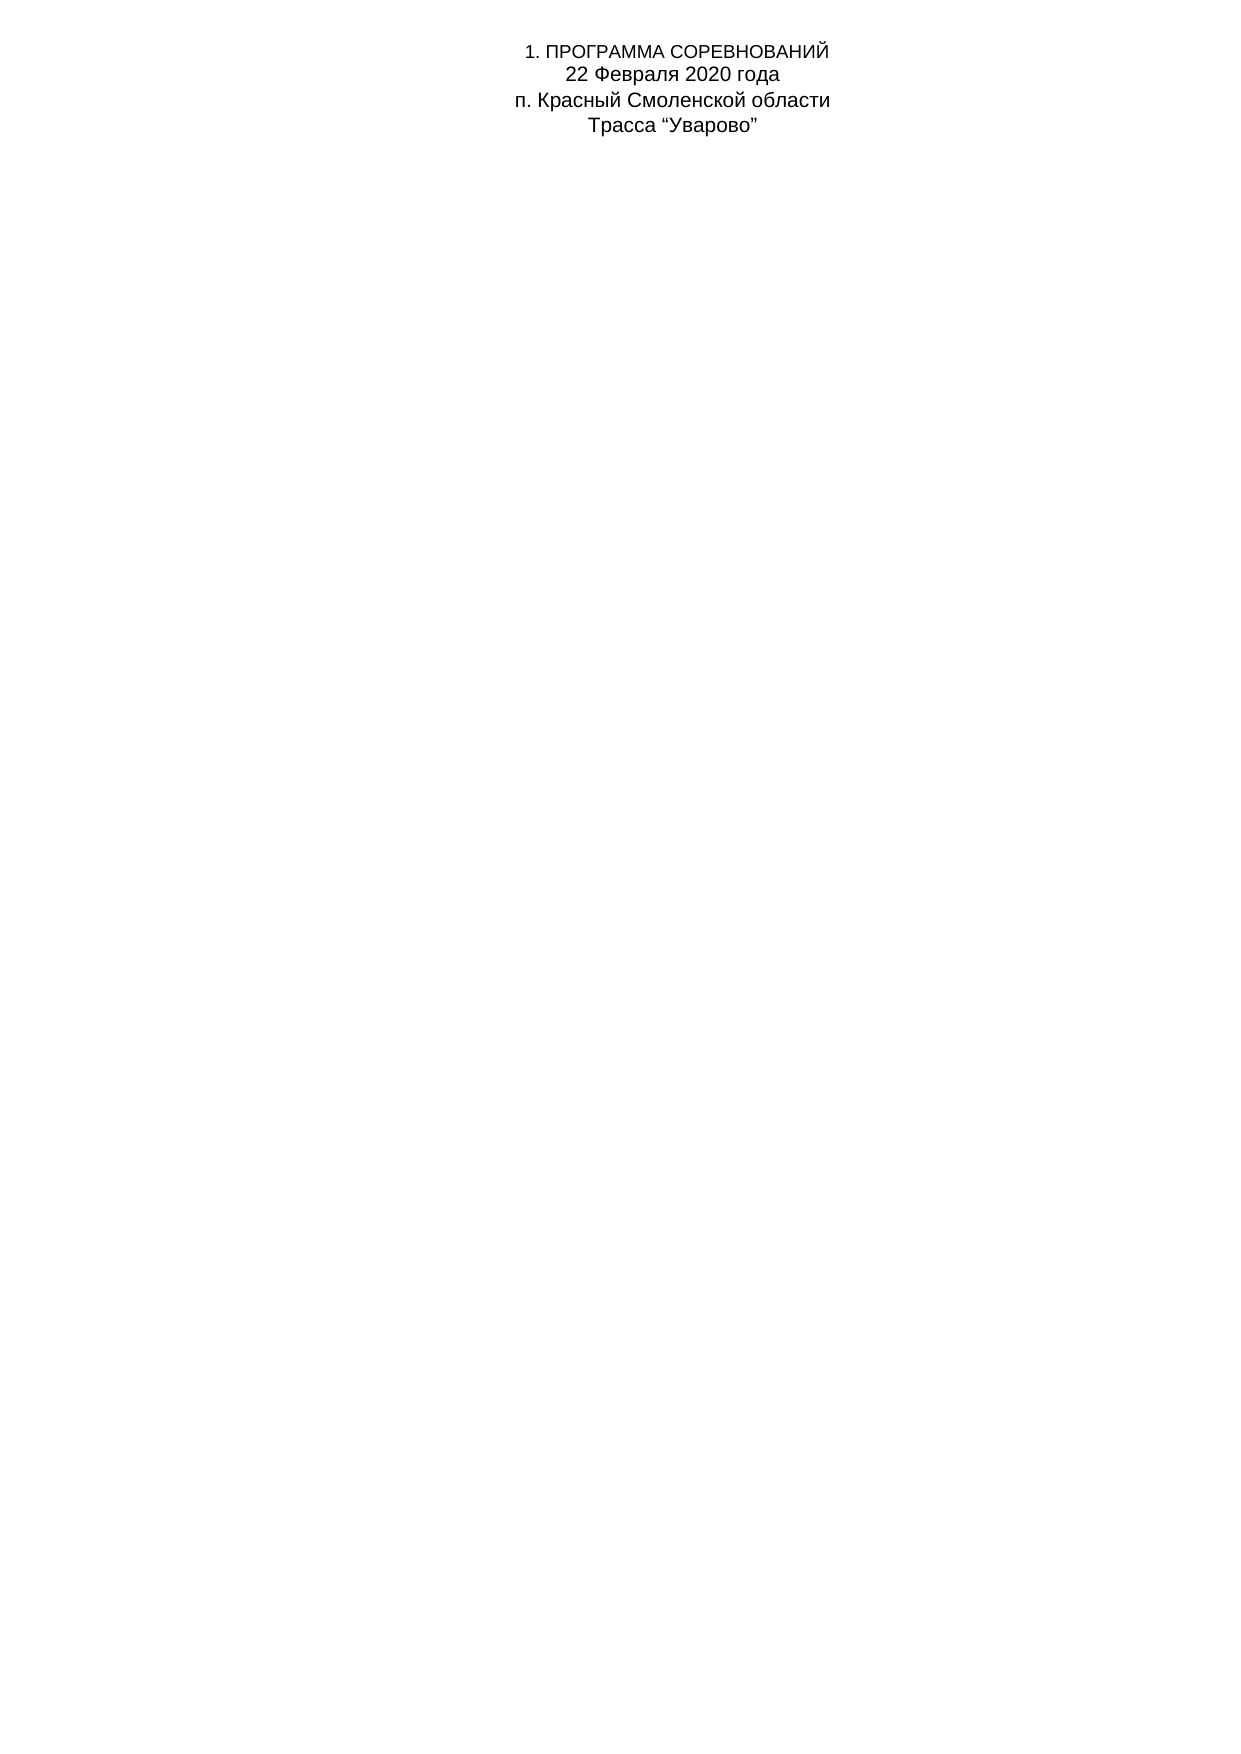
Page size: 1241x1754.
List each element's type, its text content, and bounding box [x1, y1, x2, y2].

text 22 Февраля 2020 года п. Красный Смоленской области Трасса “Уварово” [347, 61, 998, 138]
